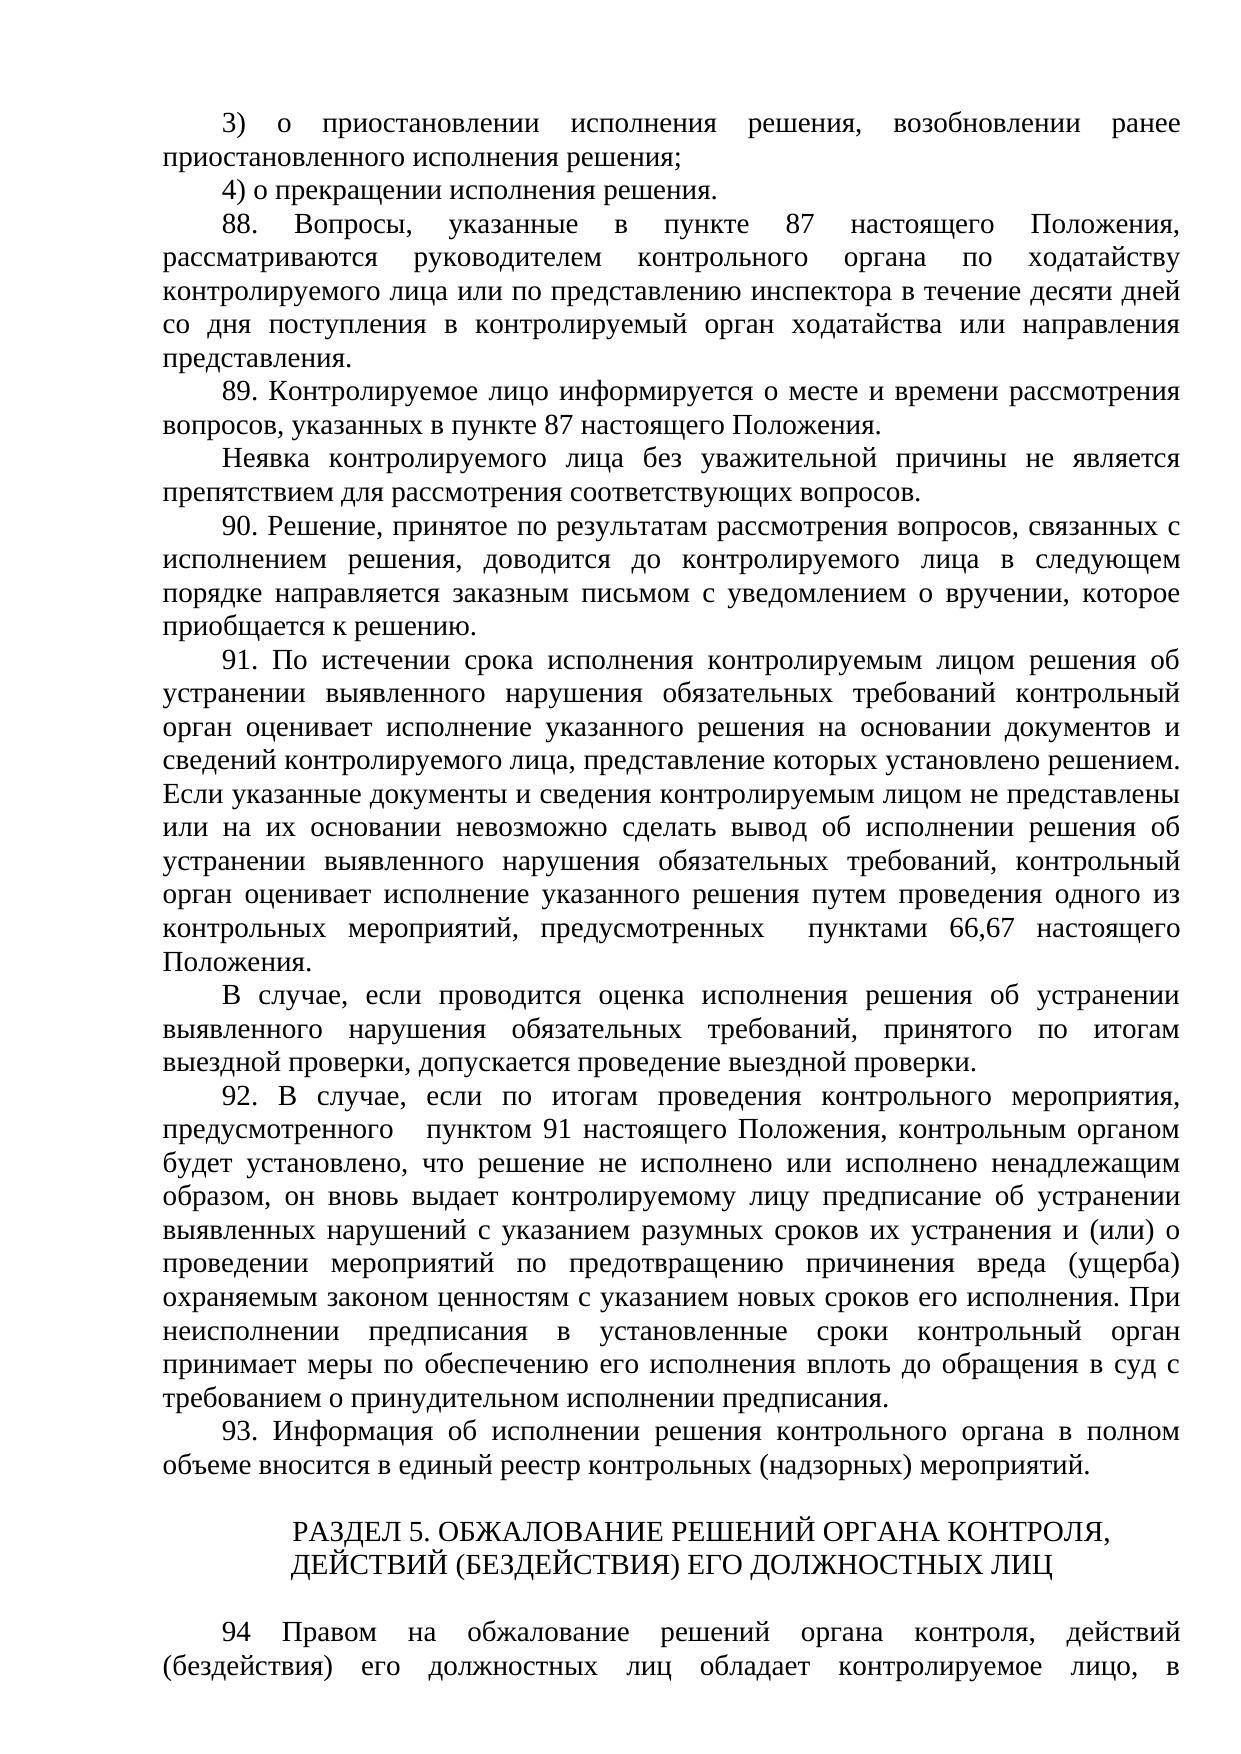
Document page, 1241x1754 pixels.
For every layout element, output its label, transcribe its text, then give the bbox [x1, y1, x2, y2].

text 89. Контролируемое лицо информируется о месте и времени рассмотрения вопросов, указанных в пункте 87 настоящего Положения. [162, 373, 1181, 441]
text Неявка контролируемого лица без уважительной причины не является препятствием для рассмотрения соответствующих вопросов. [162, 441, 1181, 508]
text 93. Информация об исполнении решения контрольного органа в полном объеме вносится в единый реестр контрольных (надзорных) мероприятий. [162, 1413, 1181, 1480]
text 91. По истечении срока исполнения контролируемым лицом решения об устранении выявленного нарушения обязательных требований контрольный орган оценивает исполнение указанного решения на основании документов и сведений контролируемого лица, представление которых установлено решением. Если указанные документы и сведения контролируемым лицом не представлены или на их основании невозможно сделать вывод об исполнении решения об устранении выявленного нарушения обязательных требований, контрольный орган оценивает исполнение указанного решения путем проведения одного из контрольных мероприятий, предусмотренных пунктами 66,67 настоящего Положения. [162, 642, 1181, 977]
text 90. Решение, принятое по результатам рассмотрения вопросов, связанных с исполнением решения, доводится до контролируемого лица в следующем порядке направляется заказным письмом с уведомлением о вручении, которое приобщается к решению. [162, 508, 1181, 642]
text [162, 1614, 1181, 1682]
text 88. Вопросы, указанные в пункте 87 настоящего Положения, рассматриваются руководителем контрольного органа по ходатайству контролируемого лица или по представлению инспектора в течение десяти дней со дня поступления в контролируемый орган ходатайства или направления представления. [162, 206, 1181, 373]
text 92. В случае, если по итогам проведения контрольного мероприятия, предусмотренного пунктом 91 настоящего Положения, контрольным органом будет установлено, что решение не исполнено или исполнено ненадлежащим образом, он вновь выдает контролируемому лицу предписание об устранении выявленных нарушений с указанием разумных сроков их устранения и (или) о проведении мероприятий по предотвращению причинения вреда (ущерба) охраняемым законом ценностям с указанием новых сроков его исполнения. При неисполнении предписания в установленные сроки контрольный орган принимает меры по обеспечению его исполнения вплоть до обращения в суд с требованием о принудительном исполнении предписания. [162, 1078, 1181, 1413]
text 3) о приостановлении исполнения решения, возобновлении ранее приостановленного исполнения решения; [162, 105, 1181, 172]
text В случае, если проводится оценка исполнения решения об устранении выявленного нарушения обязательных требований, принятого по итогам выездной проверки, допускается проведение выездной проверки. [162, 977, 1181, 1078]
text 4) о прекращении исполнения решения. [162, 172, 1181, 206]
text РАЗДЕЛ 5. ОБЖАЛОВАНИЕ РЕШЕНИЙ ОРГАНА КОНТРОЛЯ, ДЕЙСТВИЙ (БЕЗДЕЙСТВИЯ) ЕГО ДОЛЖНОСТНЫХ ЛИЦ [162, 1514, 1181, 1581]
